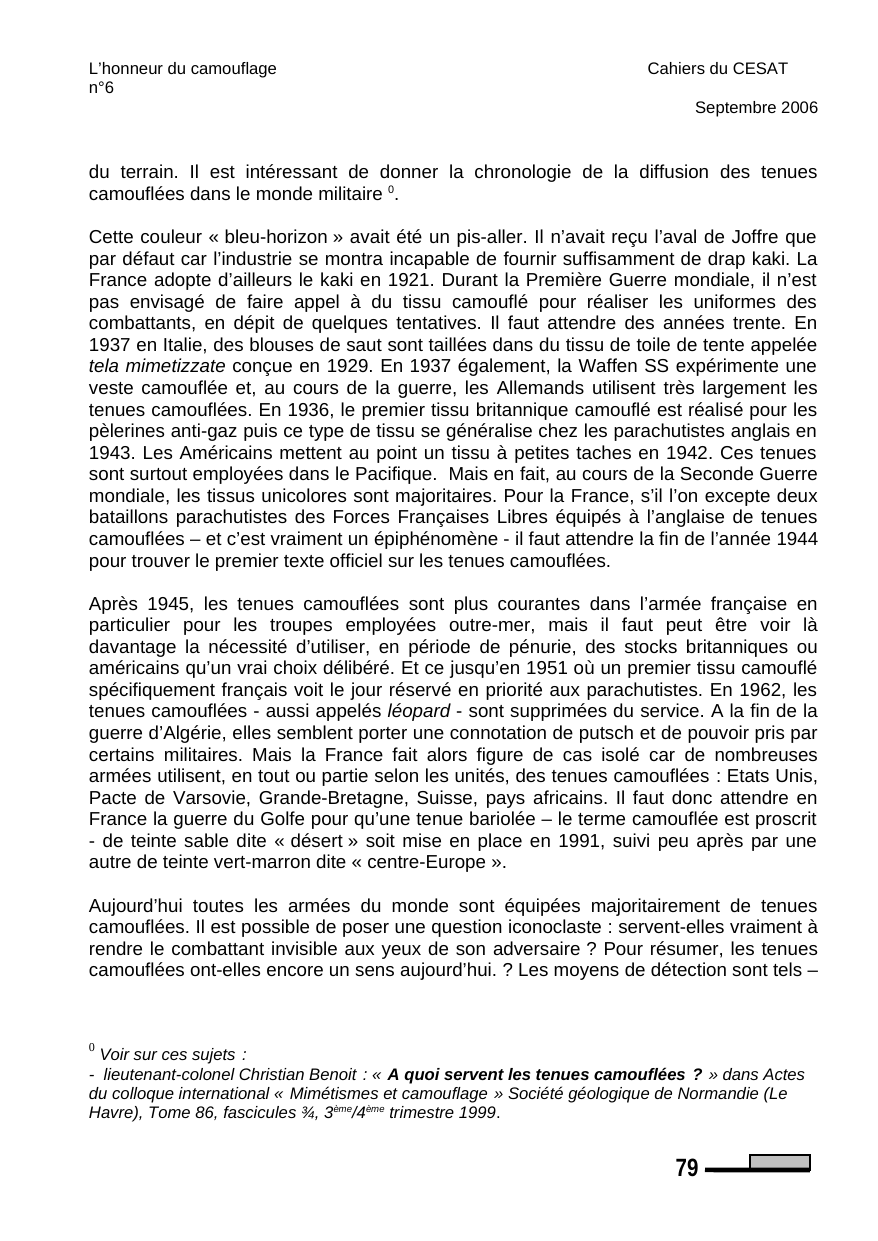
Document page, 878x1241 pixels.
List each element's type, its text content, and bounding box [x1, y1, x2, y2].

text du terrain. Il est intéressant de donner la chronologie de la diffusion des tenues camouflées dans le monde militaire . [89, 161, 818, 204]
text Cette couleur « bleu-horizon » avait été un pis-aller. Il n’avait reçu l’aval de Joffre que par défaut car l’industrie se montra incapable de fournir suffisamment de drap kaki. La France adopte d’ailleurs le kaki en 1921. Durant la Première Guerre mondiale, il n’est pas envisagé de faire appel à du tissu camouflé pour réaliser les uniformes des combattants, en dépit de quelques tentatives. Il faut attendre des années trente. En 1937 en Italie, des blouses de saut sont taillées dans du tissu de toile de tente appelée tela mimetizzate conçue en 1929. En 1937 également, la Waffen SS expérimente une veste camouflée et, au cours de la guerre, les Allemands utilisent très largement les tenues camouflées. En 1936, le premier tissu britannique camouflé est réalisé pour les pèlerines anti-gaz puis ce type de tissu se généralise chez les parachutistes anglais en 1943. Les Américains mettent au point un tissu à petites taches en 1942. Ces tenues sont surtout employées dans le Pacifique. Mais en fait, au cours de la Seconde Guerre mondiale, les tissus unicolores sont majoritaires. Pour la France, s’il l’on excepte deux bataillons parachutistes des Forces Françaises Libres équipés à l’anglaise de tenues camouflées – et c’est vraiment un épiphénomène - il faut attendre la fin de l’année 1944 pour trouver le premier texte officiel sur les tenues camouflées. [89, 226, 818, 571]
text Après 1945, les tenues camouflées sont plus courantes dans l’armée française en particulier pour les troupes employées outre-mer, mais il faut peut être voir là davantage la nécessité d’utiliser, en période de pénurie, des stocks britanniques ou américains qu’un vrai choix délibéré. Et ce jusqu’en 1951 où un premier tissu camouflé spécifiquement français voit le jour réservé en priorité aux parachutistes. En 1962, les tenues camouflées - aussi appelés léopard - sont supprimées du service. A la fin de la guerre d’Algérie, elles semblent porter une connotation de putsch et de pouvoir pris par certains militaires. Mais la France fait alors figure de cas isolé car de nombreuses armées utilisent, en tout ou partie selon les unités, des tenues camouflées : Etats Unis, Pacte de Varsovie, Grande-Bretagne, Suisse, pays africains. Il faut donc attendre en France la guerre du Golfe pour qu’une tenue bariolée – le terme camouflée est proscrit - de teinte sable dite « désert » soit mise en place en 1991, suivi peu après par une autre de teinte vert-marron dite « centre-Europe ». [89, 592, 818, 873]
